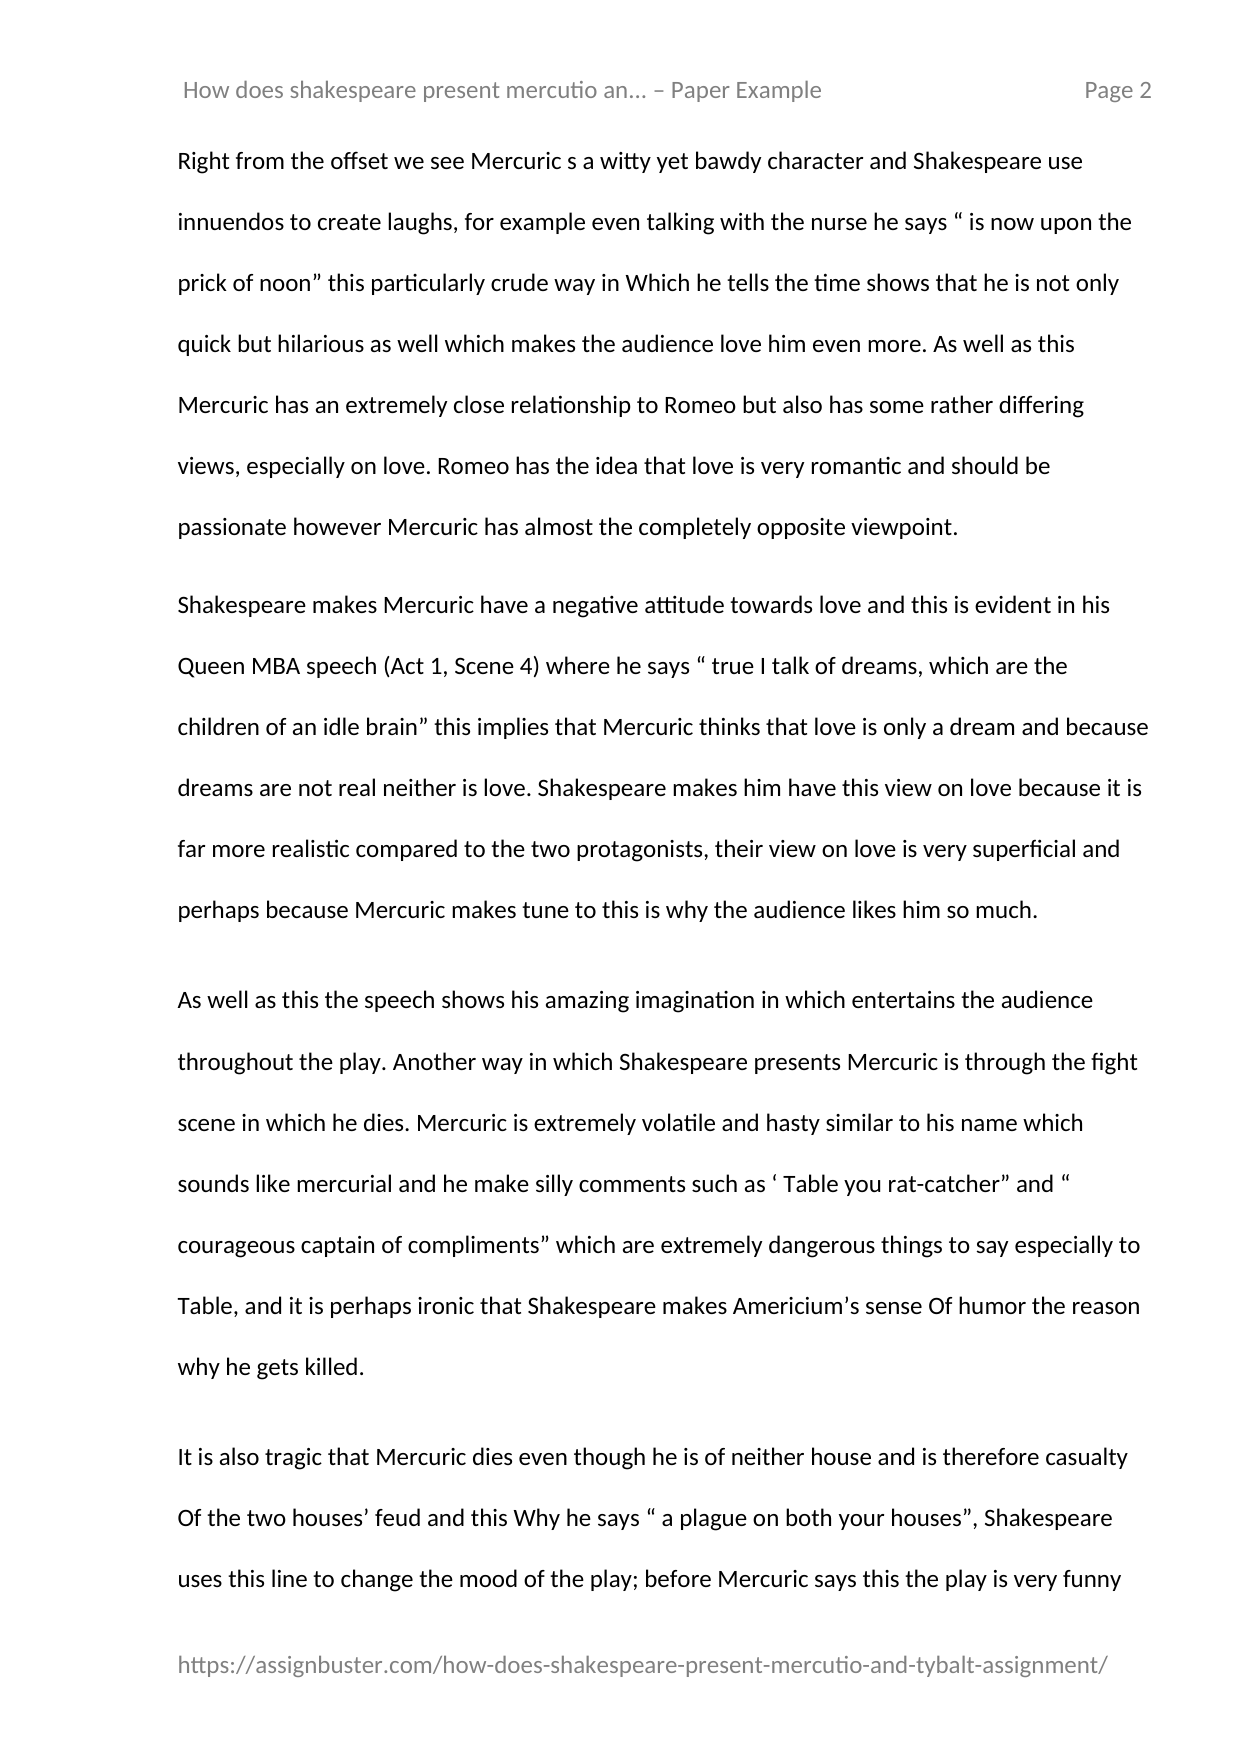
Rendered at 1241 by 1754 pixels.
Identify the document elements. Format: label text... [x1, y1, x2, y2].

text As well as this the speech shows his amazing imagination in which entertains the audience throughout the play. Another way in which Shakespeare presents Mercuric is through the fight scene in which he dies. Mercuric is extremely volatile and hasty similar to his name which sounds like mercurial and he make silly comments such as ‘ Table you rat-catcher” and “ courageous captain of compliments” which are extremely dangerous things to say especially to Table, and it is perhaps ironic that Shakespeare makes Americium’s sense Of humor the reason why he gets killed. [177, 985, 1152, 1381]
text Right from the offset we see Mercuric s a witty yet bawdy character and Shakespeare use innuendos to create laughs, for example even talking with the nurse he says “ is now upon the prick of noon” this particularly crude way in Which he tells the time shows that he is not only quick but hilarious as well which makes the audience love him even more. As well as this Mercuric has an extremely close relationship to Romeo but also has some rather differing views, especially on love. Romeo has the idea that love is very romantic and should be passionate however Mercuric has almost the completely opposite viewpoint. [177, 145, 1152, 542]
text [177, 1441, 1152, 1594]
text Shakespeare makes Mercuric have a negative attitude towards love and this is evident in his Queen MBA speech (Act 1, Scene 4) where he says “ true I talk of dreams, which are the children of an idle brain” this implies that Mercuric thinks that love is only a dream and because dreams are not real neither is love. Shakespeare makes him have this view on love because it is far more realistic compared to the two protagonists, their view on love is very superficial and perhaps because Mercuric makes tune to this is why the audience likes him so much. [177, 589, 1152, 925]
